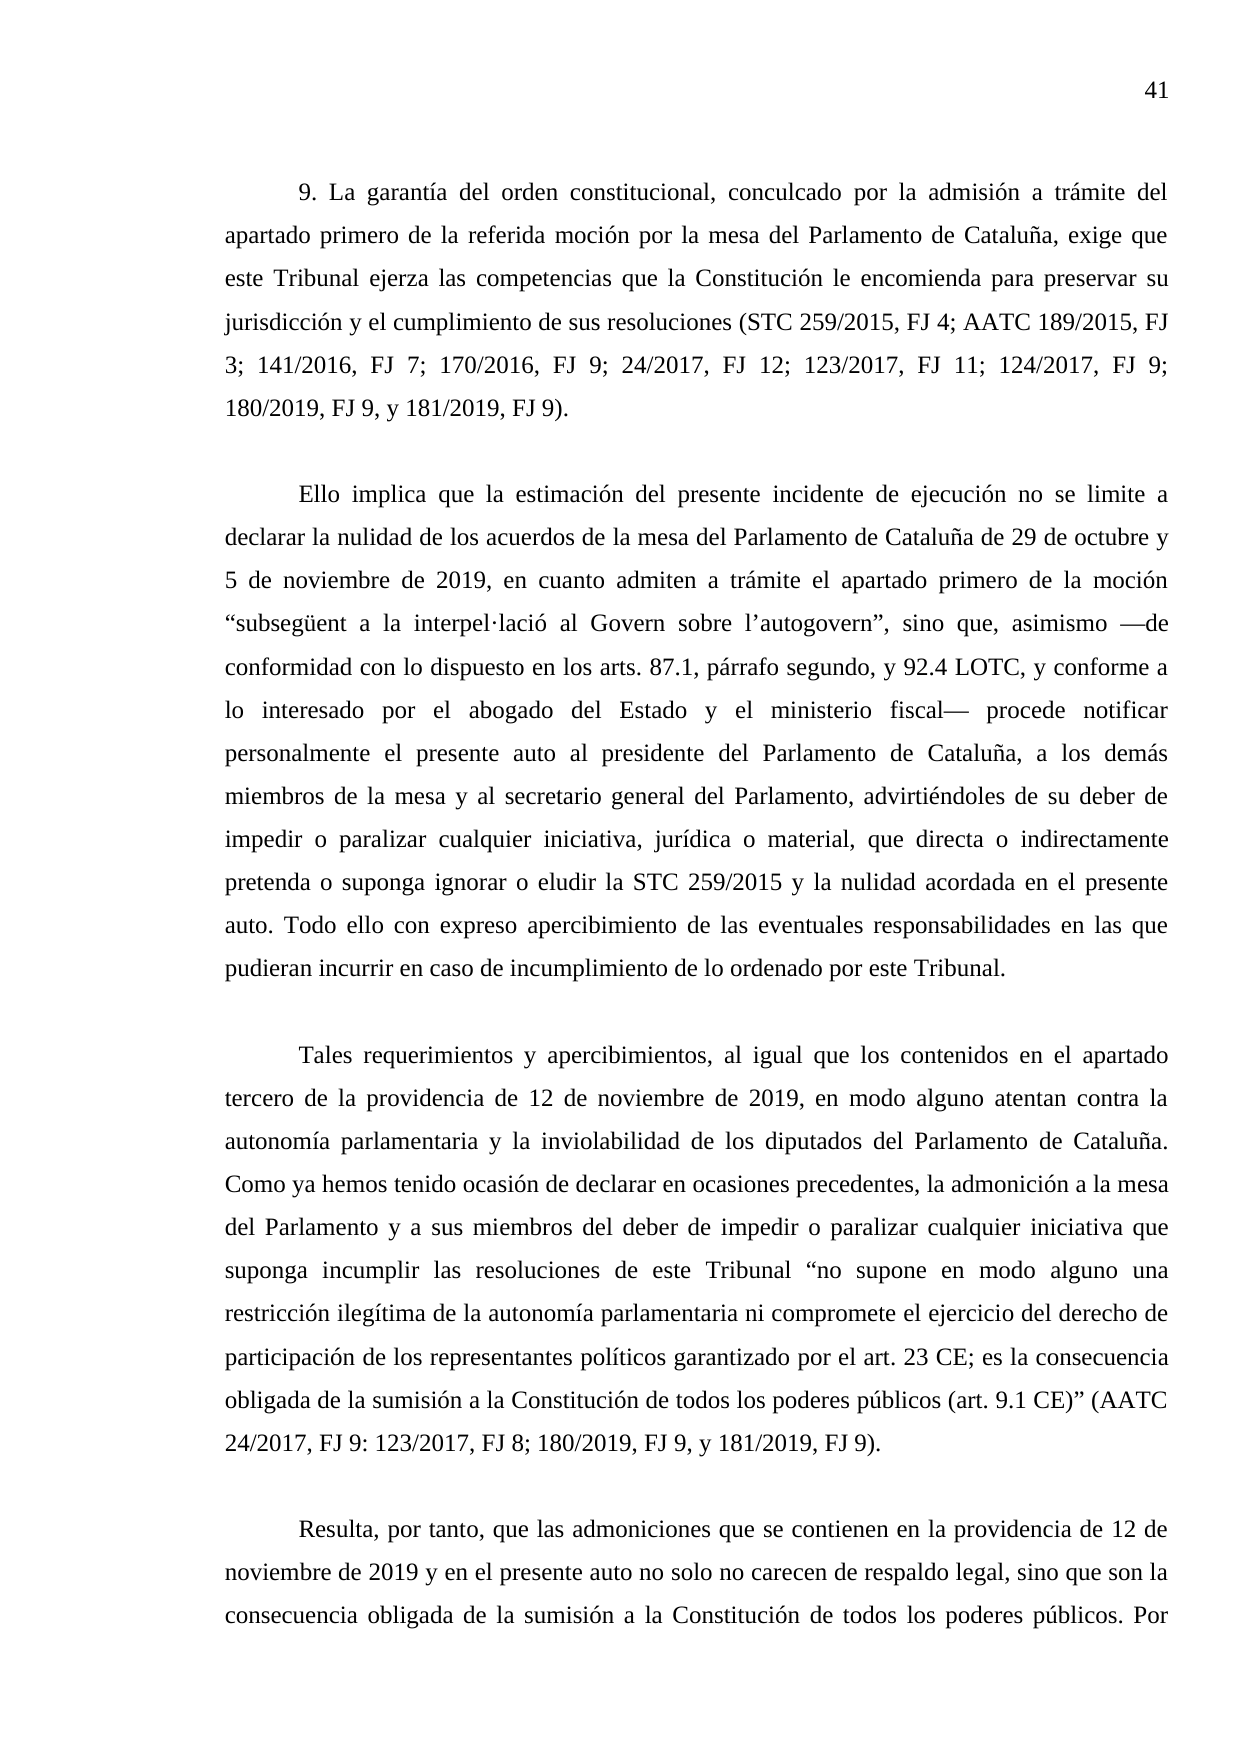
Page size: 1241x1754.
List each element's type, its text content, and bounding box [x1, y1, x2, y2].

text Ello implica que la estimación del presente incidente de ejecución no se limite a declarar la nulidad de los acuerdos de la mesa del Parlamento de Cataluña de 29 de octubre y 5 de noviembre de 2019, en cuanto admiten a trámite el apartado primero de la moción “subsegüent a la interpel·lació al Govern sobre l’autogovern”, sino que, asimismo —de conformidad con lo dispuesto en los arts. 87.1, párrafo segundo, y 92.4 LOTC, y conforme a lo interesado por el abogado del Estado y el ministerio fiscal— procede notificar personalmente el presente auto al presidente del Parlamento de Cataluña, a los demás miembros de la mesa y al secretario general del Parlamento, advirtiéndoles de su deber de impedir o paralizar cualquier iniciativa, jurídica o material, que directa o indirectamente pretenda o suponga ignorar o eludir la STC 259/2015 y la nulidad acordada en el presente auto. Todo ello con expreso apercibimiento de las eventuales responsabilidades en las que pudieran incurrir en caso de incumplimiento de lo ordenado por este Tribunal. [224, 479, 1169, 982]
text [224, 1514, 1169, 1629]
text Tales requerimientos y apercibimientos, al igual que los contenidos en el apartado tercero de la providencia de 12 de noviembre de 2019, en modo alguno atentan contra la autonomía parlamentaria y la inviolabilidad de los diputados del Parlamento de Cataluña. Como ya hemos tenido ocasión de declarar en ocasiones precedentes, la admonición a la mesa del Parlamento y a sus miembros del deber de impedir o paralizar cualquier iniciativa que suponga incumplir las resoluciones de este Tribunal “no supone en modo alguno una restricción ilegítima de la autonomía parlamentaria ni compromete el ejercicio del derecho de participación de los representantes políticos garantizado por el art. 23 CE; es la consecuencia obligada de la sumisión a la Constitución de todos los poderes públicos (art. 9.1 CE)” (AATC 24/2017, FJ 9: 123/2017, FJ 8; 180/2019, FJ 9, y 181/2019, FJ 9). [224, 1040, 1169, 1457]
text 9. La garantía del orden constitucional, conculcado por la admisión a trámite del apartado primero de la referida moción por la mesa del Parlamento de Cataluña, exige que este Tribunal ejerza las competencias que la Constitución le encomienda para preservar su jurisdicción y el cumplimiento de sus resoluciones (STC 259/2015, FJ 4; AATC 189/2015, FJ 3; 141/2016, FJ 7; 170/2016, FJ 9; 24/2017, FJ 12; 123/2017, FJ 11; 124/2017, FJ 9; 180/2019, FJ 9, y 181/2019, FJ 9). [224, 177, 1169, 422]
